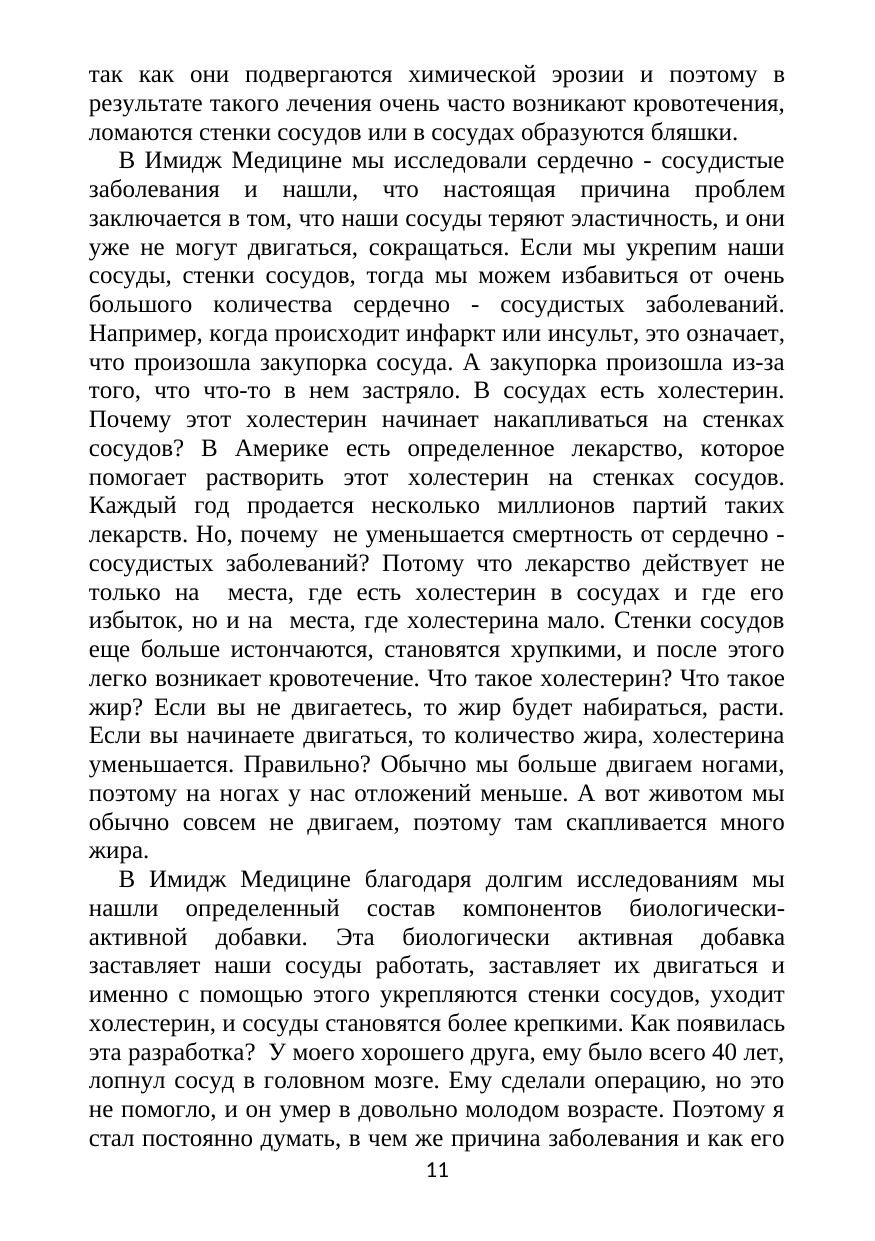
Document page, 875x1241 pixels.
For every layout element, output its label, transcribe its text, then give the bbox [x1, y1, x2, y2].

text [89, 59, 785, 145]
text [89, 864, 785, 1152]
text В Имидж Медицине мы исследовали сердечно - сосудистые заболевания и нашли, что настоящая причина проблем заключается в том, что наши сосуды теряют эластичность, и они уже не могут двигаться, сокращаться. Если мы укрепим наши сосуды, стенки сосудов, тогда мы можем избавиться от очень большого количества сердечно - сосудистых заболеваний. Например, когда происходит инфаркт или инсульт, это означает, что произошла закупорка сосуда. А закупорка произошла из-за того, что что-то в нем застряло. В сосудах есть холестерин. Почему этот холестерин начинает накапливаться на стенках сосудов? В Америке есть определенное лекарство, которое помогает растворить этот холестерин на стенках сосудов. Каждый год продается несколько миллионов партий таких лекарств. Но, почему не уменьшается смертность от сердечно - сосудистых заболеваний? Потому что лекарство действует не только на места, где есть холестерин в сосудах и где его избыток, но и на места, где холестерина мало. Стенки сосудов еще больше истончаются, становятся хрупкими, и после этого легко возникает кровотечение. Что такое холестерин? Что такое жир? Если вы не двигаетесь, то жир будет набираться, расти. Если вы начинаете двигаться, то количество жира, холестерина уменьшается. Правильно? Обычно мы больше двигаем ногами, поэтому на ногах у нас отложений меньше. А вот животом мы обычно совсем не двигаем, поэтому там скапливается много жира. [89, 145, 785, 864]
